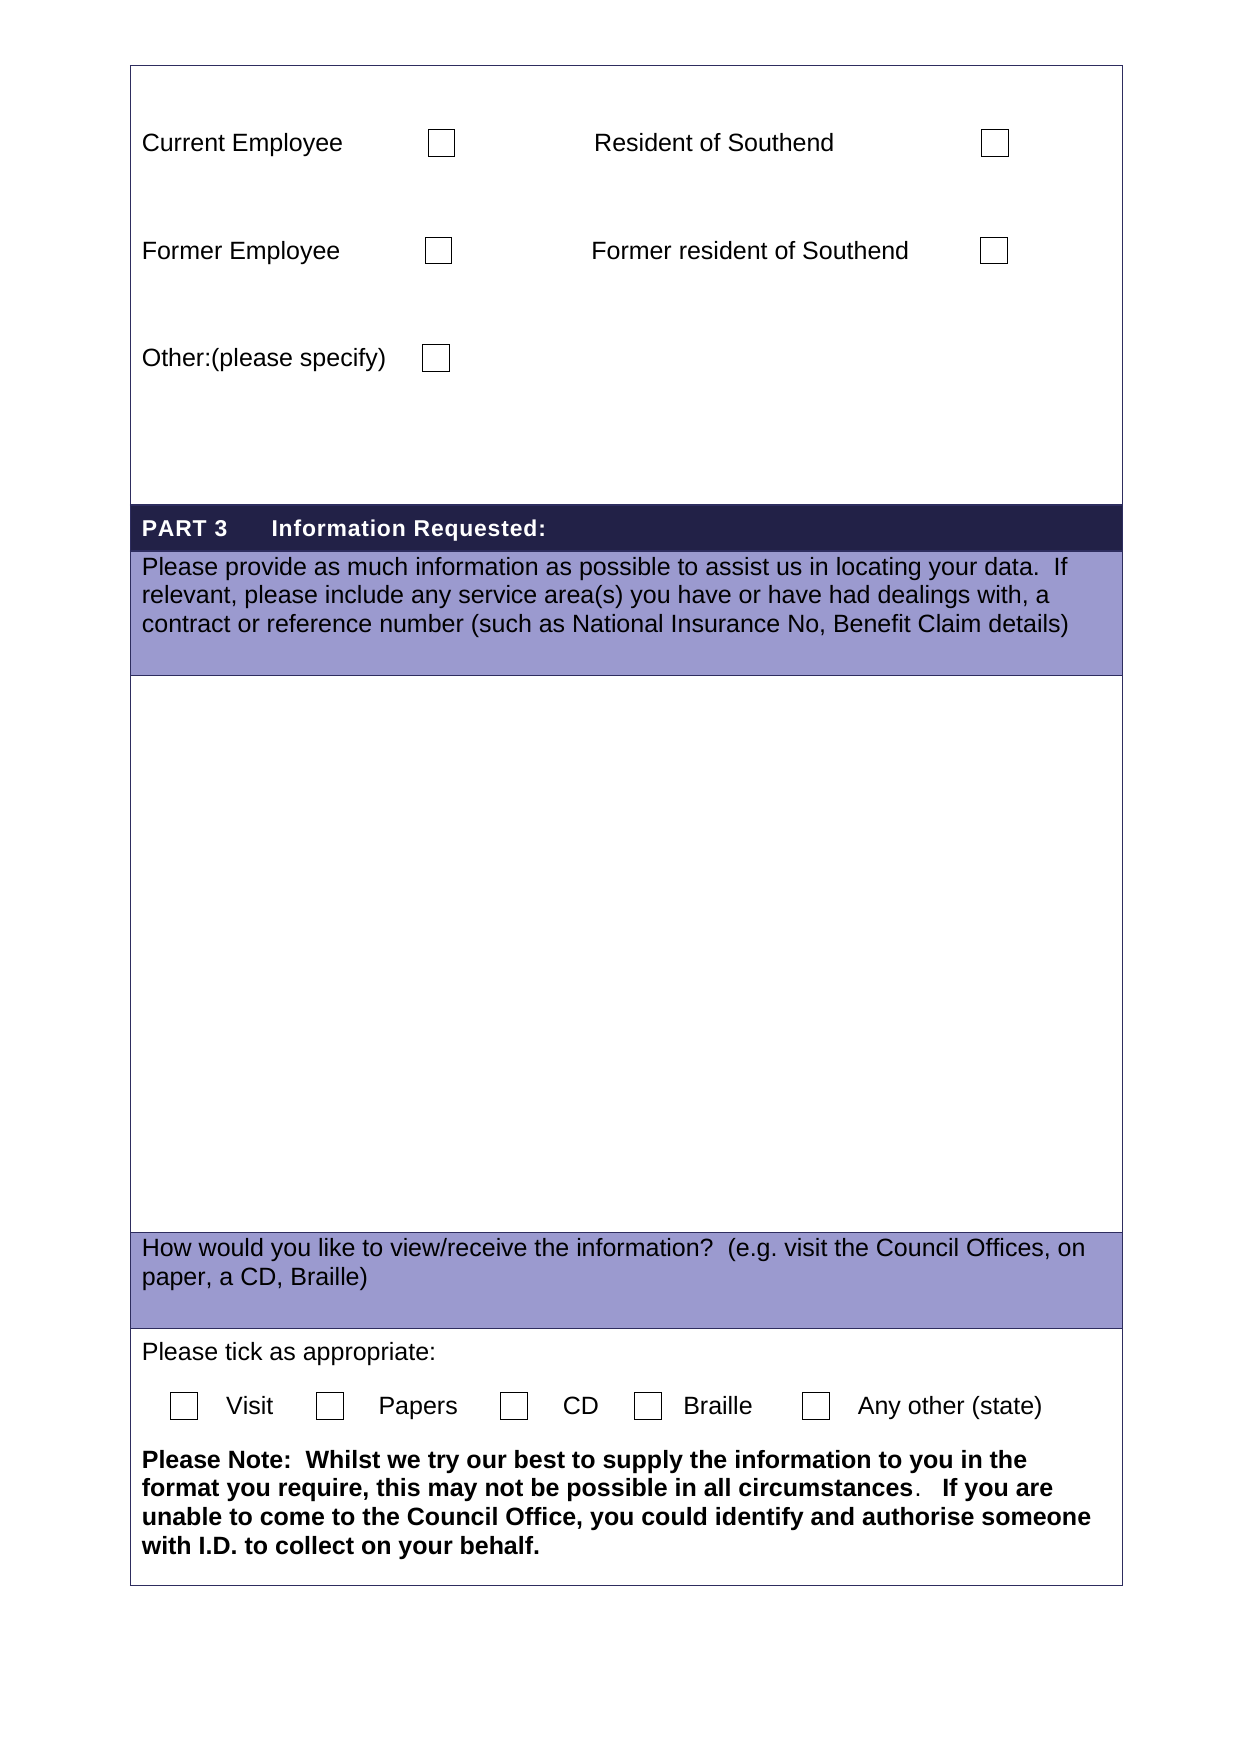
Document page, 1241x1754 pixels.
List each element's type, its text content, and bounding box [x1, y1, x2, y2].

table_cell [131, 66, 1122, 504]
table_header Please provide as much information as possible to assist us in locating your data. If relevant, please include any service area(s) you have or have had dealings with, a contract or reference number (such as National Insurance No, Benefit Claim details) [131, 552, 1122, 675]
table_header PART 3 Information Requested: [131, 506, 1122, 549]
table_cell How would you like to view/receive the information? (e.g. visit the Council Offices, on paper, a CD, Braille) [131, 1233, 1122, 1328]
table_cell [131, 676, 1122, 1232]
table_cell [131, 1329, 1122, 1585]
